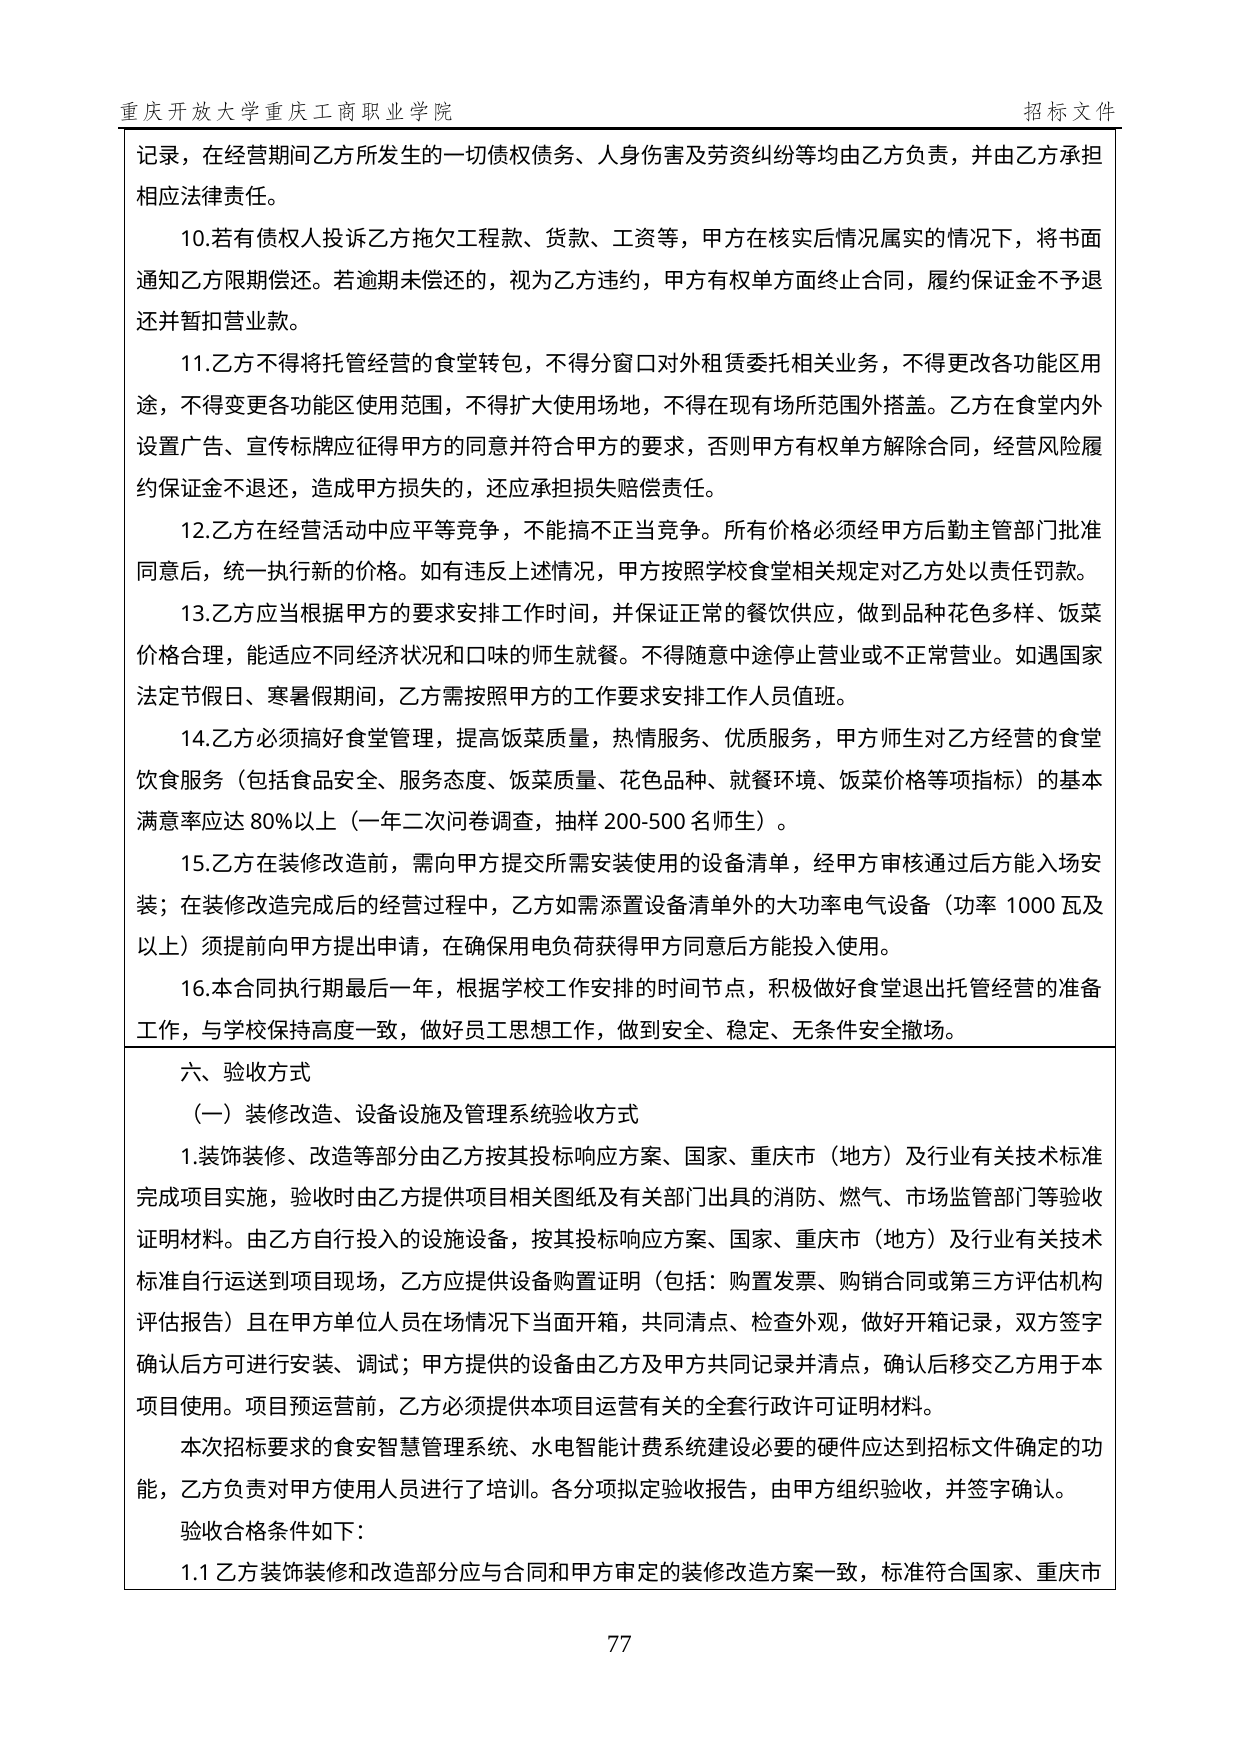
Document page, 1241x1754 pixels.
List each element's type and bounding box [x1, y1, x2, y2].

table_cell [125, 130, 1115, 1046]
table_cell [125, 1048, 1115, 1589]
